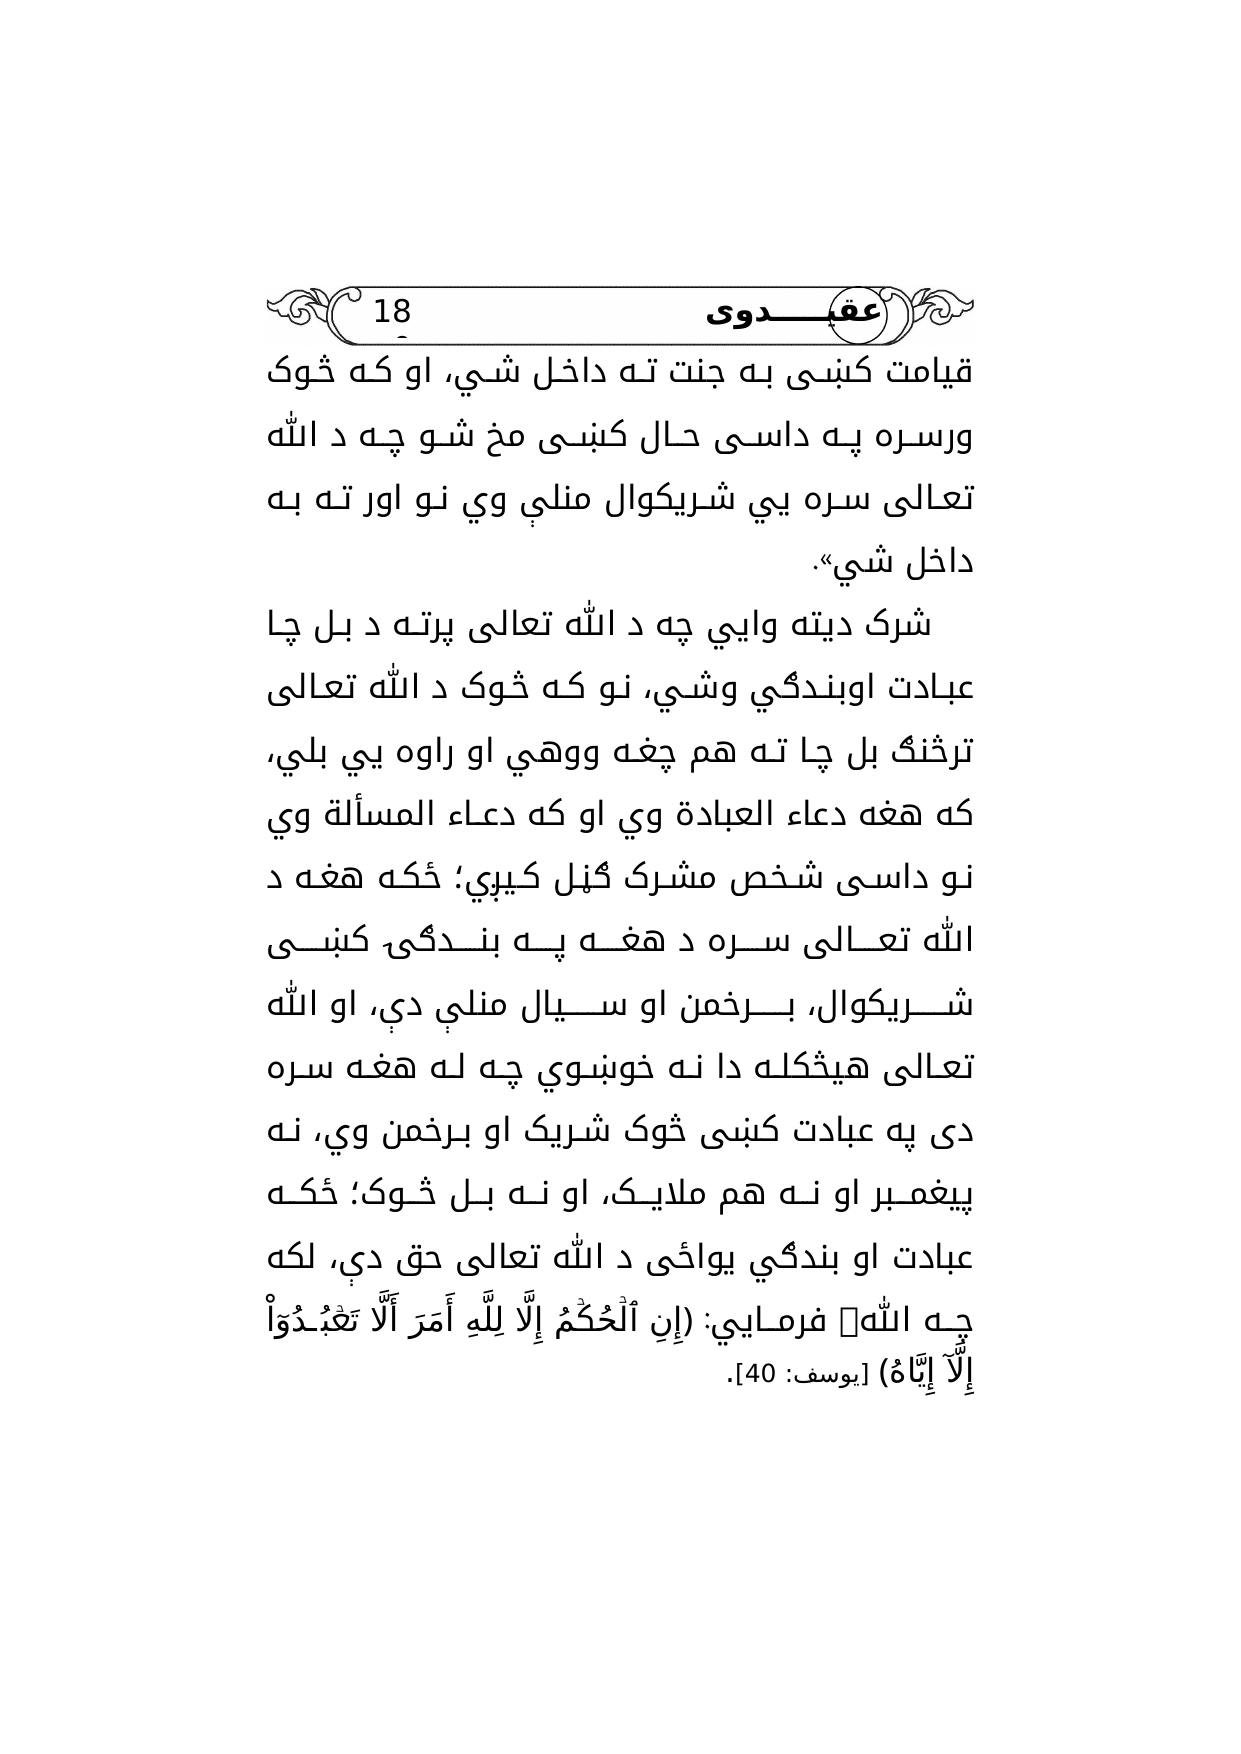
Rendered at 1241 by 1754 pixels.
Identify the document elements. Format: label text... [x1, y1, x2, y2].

picture [266, 285, 974, 340]
text شرک دیته وايي چه د الله تعالی پرته د بل چا عبادت اوبندګي وشي، نو که څوک د الله تعالی ترڅنګ بل چا ته هم چغه ووهي او راوه یي بلي، که هغه دعاء العبادة وي او که دعاء المسألة وي نو داسی شخص مشرک ګڼل کیږي؛ ځکه هغه د الله تعالی سره د هغه په بندګۍ کښی شریکوال، برخمن او سیال منلې دې، او الله تعالی هیڅکله دا نه خوښوي چه له هغه سره دی په عبادت کښی څوک شریک او برخمن وي، نه پیغمبر او نه هم ملایک، او نه بل څوک؛ ځکه عبادت او بندګي یواځی د الله تعالی حق دې، لکه چه الله فرمایي: ﴿إِنِ ٱلۡحُكۡمُ إِلَّا لِلَّهِ أَمَرَ أَلَّا تَعۡبُدُوٓاْ إِلَّآ إِيَّاهُ﴾ [یوسف: 40]. [266, 593, 974, 1391]
